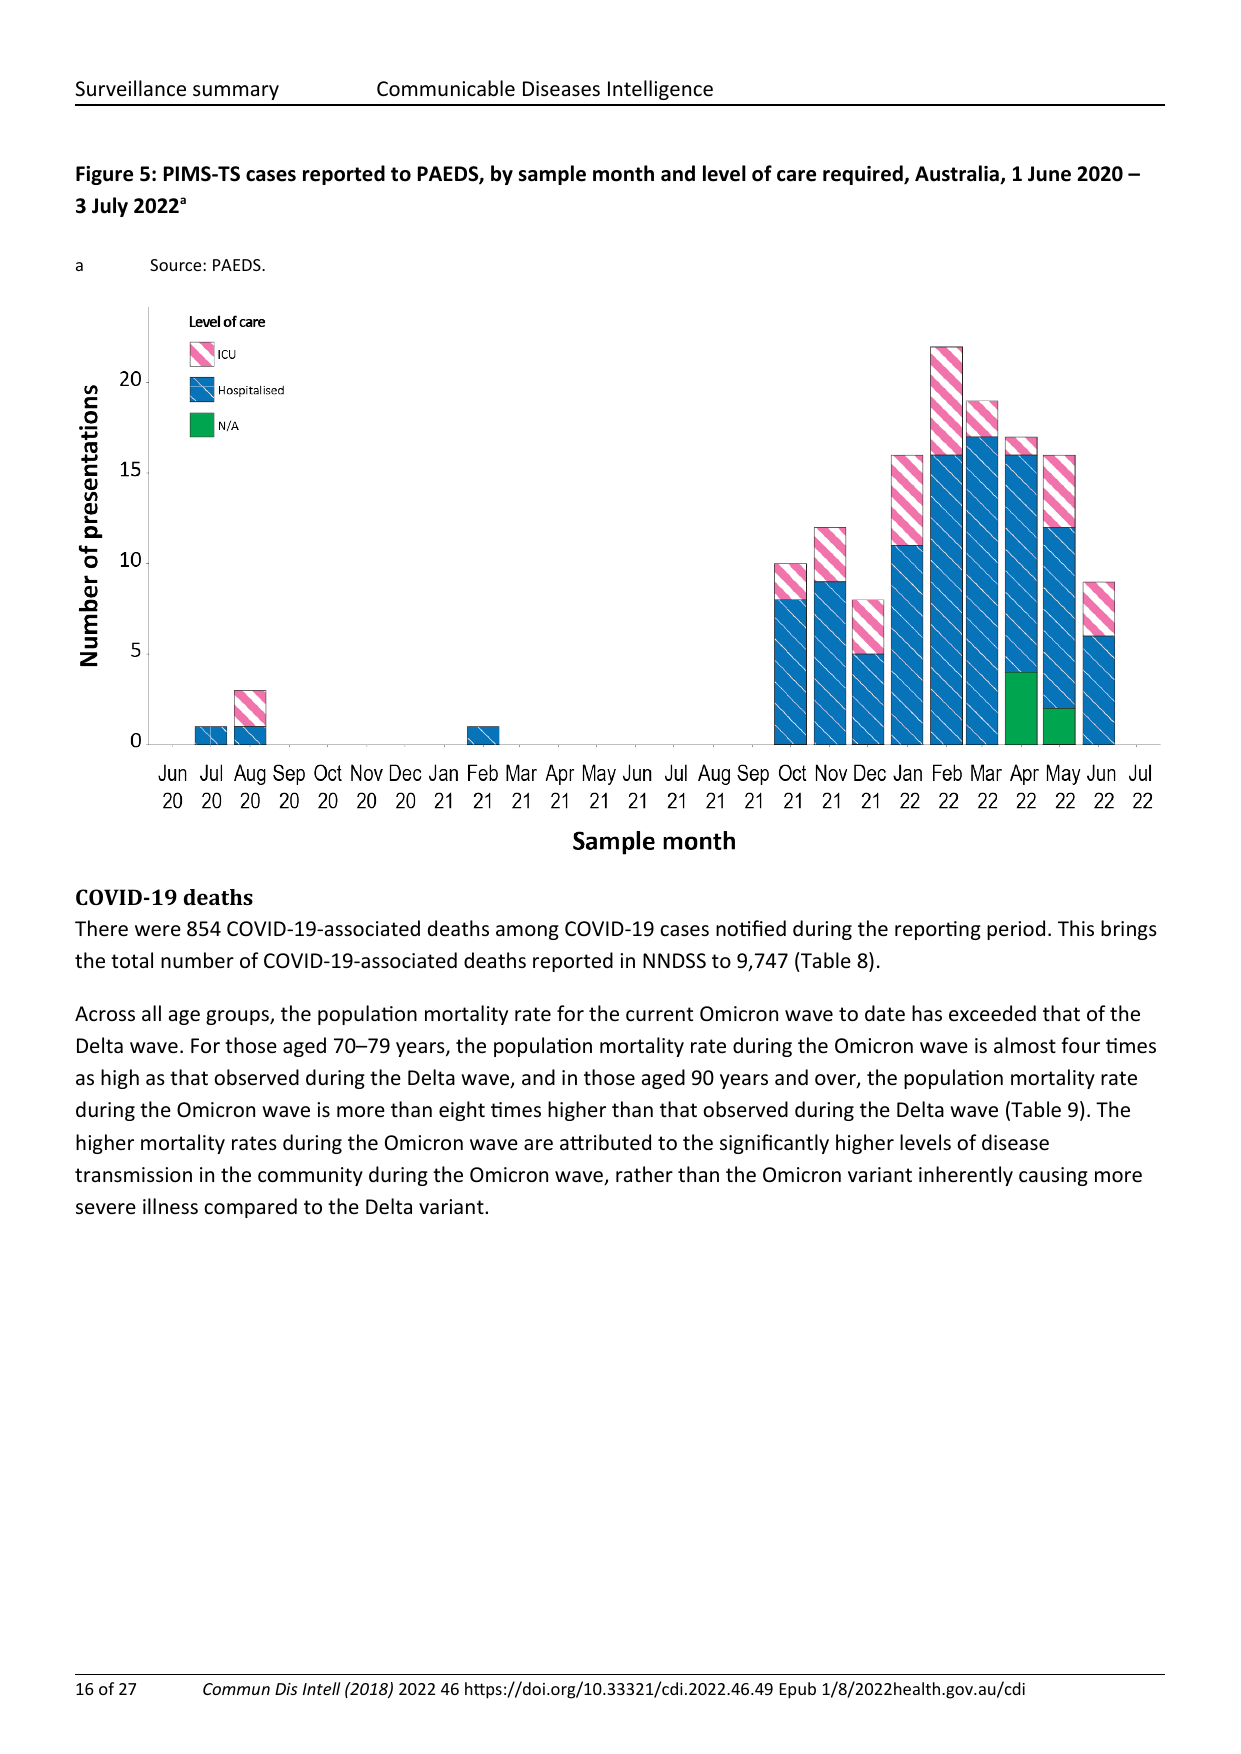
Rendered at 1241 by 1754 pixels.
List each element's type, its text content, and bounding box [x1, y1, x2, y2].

subtitle COVID-19 deaths [75, 883, 1165, 910]
text Across all age groups, the population mortality rate for the current Omicron wave to date has exceeded that of the Delta wave. For those aged 70–79 years, the population mortality rate during the Omicron wave is almost four times as high as that observed during the Delta wave, and in those aged 90 years and over, the population mortality rate during the Omicron wave is more than eight times higher than that observed during the Delta wave (Table 9). The higher mortality rates during the Omicron wave are attributed to the significantly higher levels of disease transmission in the community during the Omicron wave, rather than the Omicron variant inherently causing more severe illness compared to the Delta variant. [75, 999, 1165, 1220]
picture [75, 305, 1163, 859]
text a Source: PAEDS. [75, 253, 1165, 276]
text Figure 5: PIMS-TS cases reported to PAEDS, by sample month and level of care required, Australia, 1 June 2020 – 3 July 2022a [75, 159, 1165, 219]
text There were 854 COVID-19-associated deaths among COVID-19 cases notified during the reporting period. This brings the total number of COVID-19-associated deaths reported in NNDSS to 9,747 (Table 8). [75, 914, 1165, 974]
